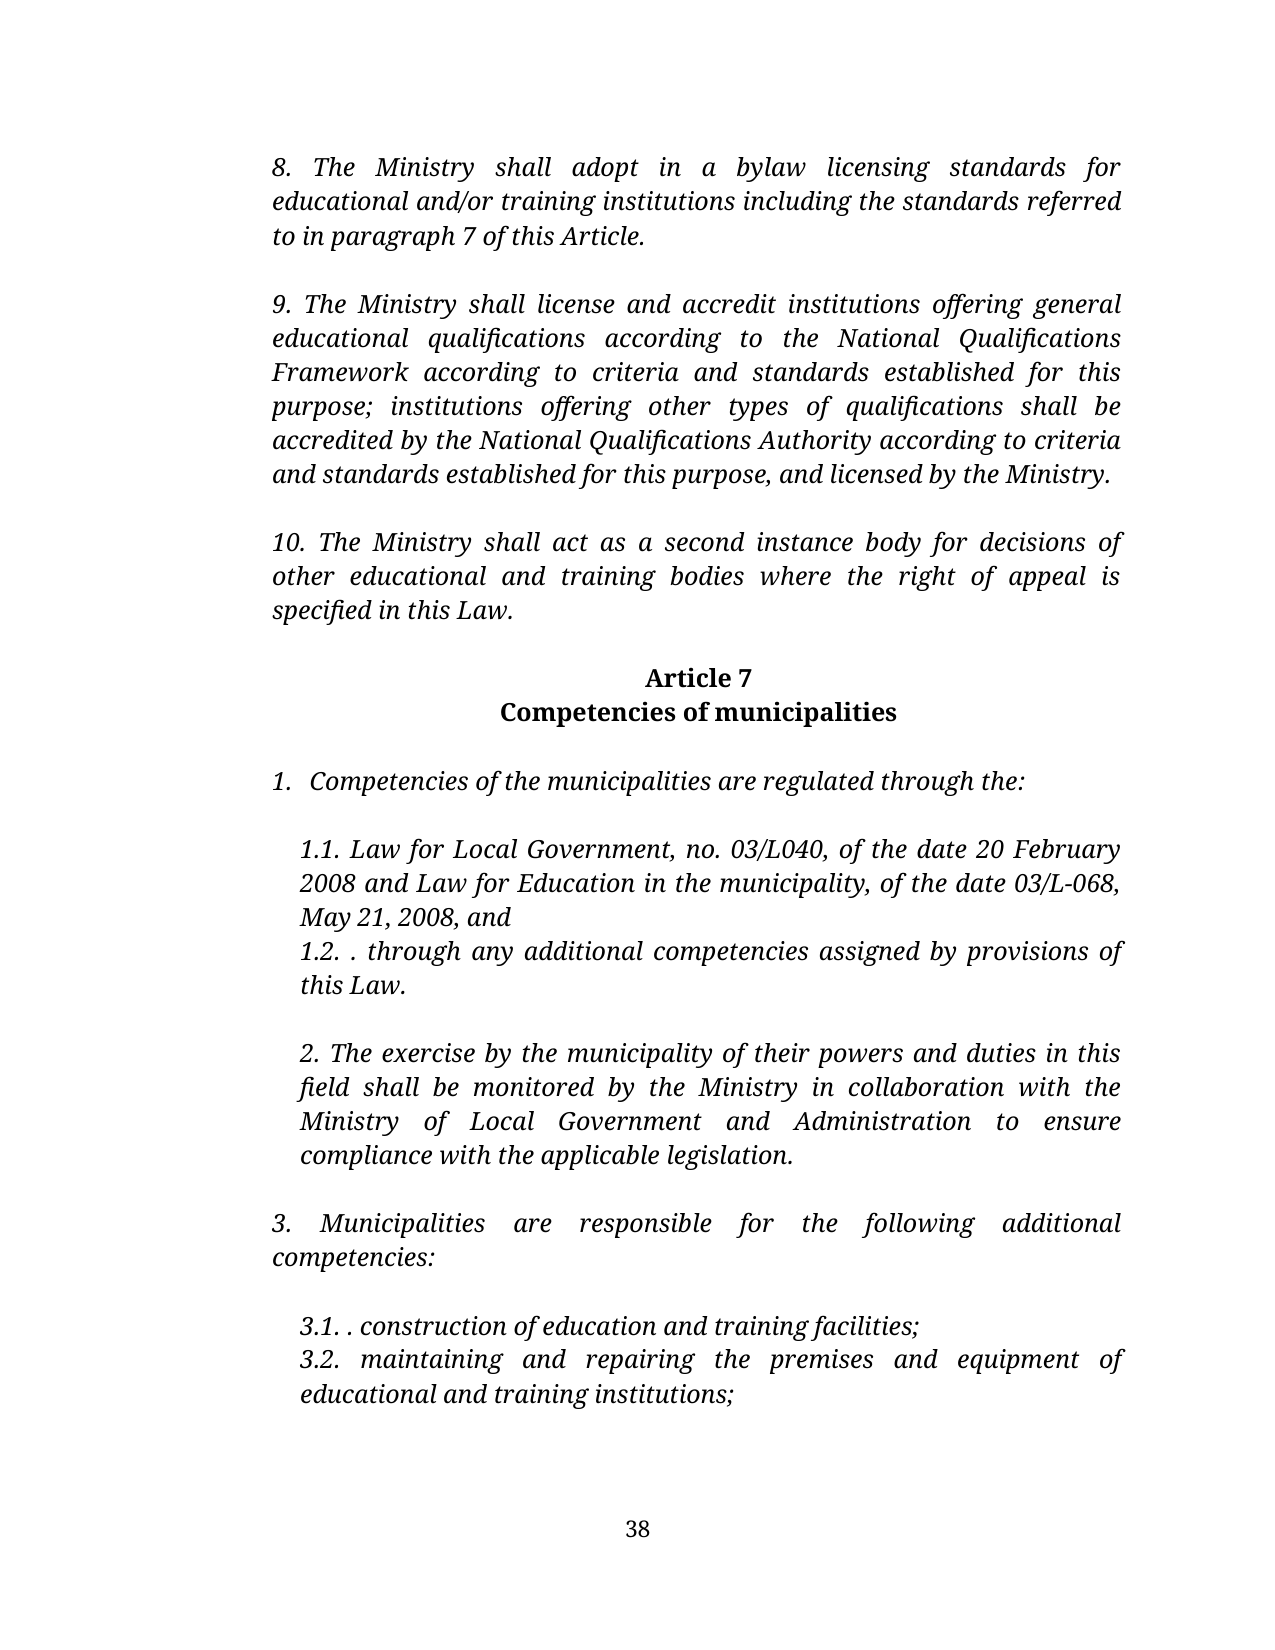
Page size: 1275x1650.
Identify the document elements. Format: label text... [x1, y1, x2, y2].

text 3. Municipalities are responsible for the following additional competencies: [272, 1206, 1125, 1274]
text 9. The Ministry shall license and accredit institutions offering general educational qualifications according to the National Qualifications Framework according to criteria and standards established for this purpose; institutions offering other types of qualifications shall be accredited by the National Qualifications Authority according to criteria and standards established for this purpose, and licensed by the Ministry. [272, 286, 1125, 491]
list Competencies of the municipalities are regulated through the: [272, 763, 1125, 797]
text 3.2. maintaining and repairing the premises and equipment of educational and training institutions; [300, 1342, 1125, 1410]
text 1.2. . through any additional competencies assigned by provisions of this Law. [300, 933, 1125, 1002]
text Competencies of municipalities [272, 695, 1125, 729]
text Article 7 [272, 661, 1125, 695]
text 3.1. . construction of education and training facilities; [300, 1308, 1125, 1342]
text 8. The Ministry shall adopt in a bylaw licensing standards for educational and/or training institutions including the standards referred to in paragraph 7 of this Article. [272, 150, 1125, 252]
text 2. The exercise by the municipality of their powers and duties in this field shall be monitored by the Ministry in collaboration with the Ministry of Local Government and Administration to ensure compliance with the applicable legislation. [300, 1036, 1125, 1172]
text 1.1. Law for Local Government, no. 03/L040, of the date 20 February 2008 and Law for Education in the municipality, of the date 03/L-068, May 21, 2008, and [300, 831, 1125, 933]
text 10. The Ministry shall act as a second instance body for decisions of other educational and training bodies where the right of appeal is specified in this Law. [272, 525, 1125, 627]
